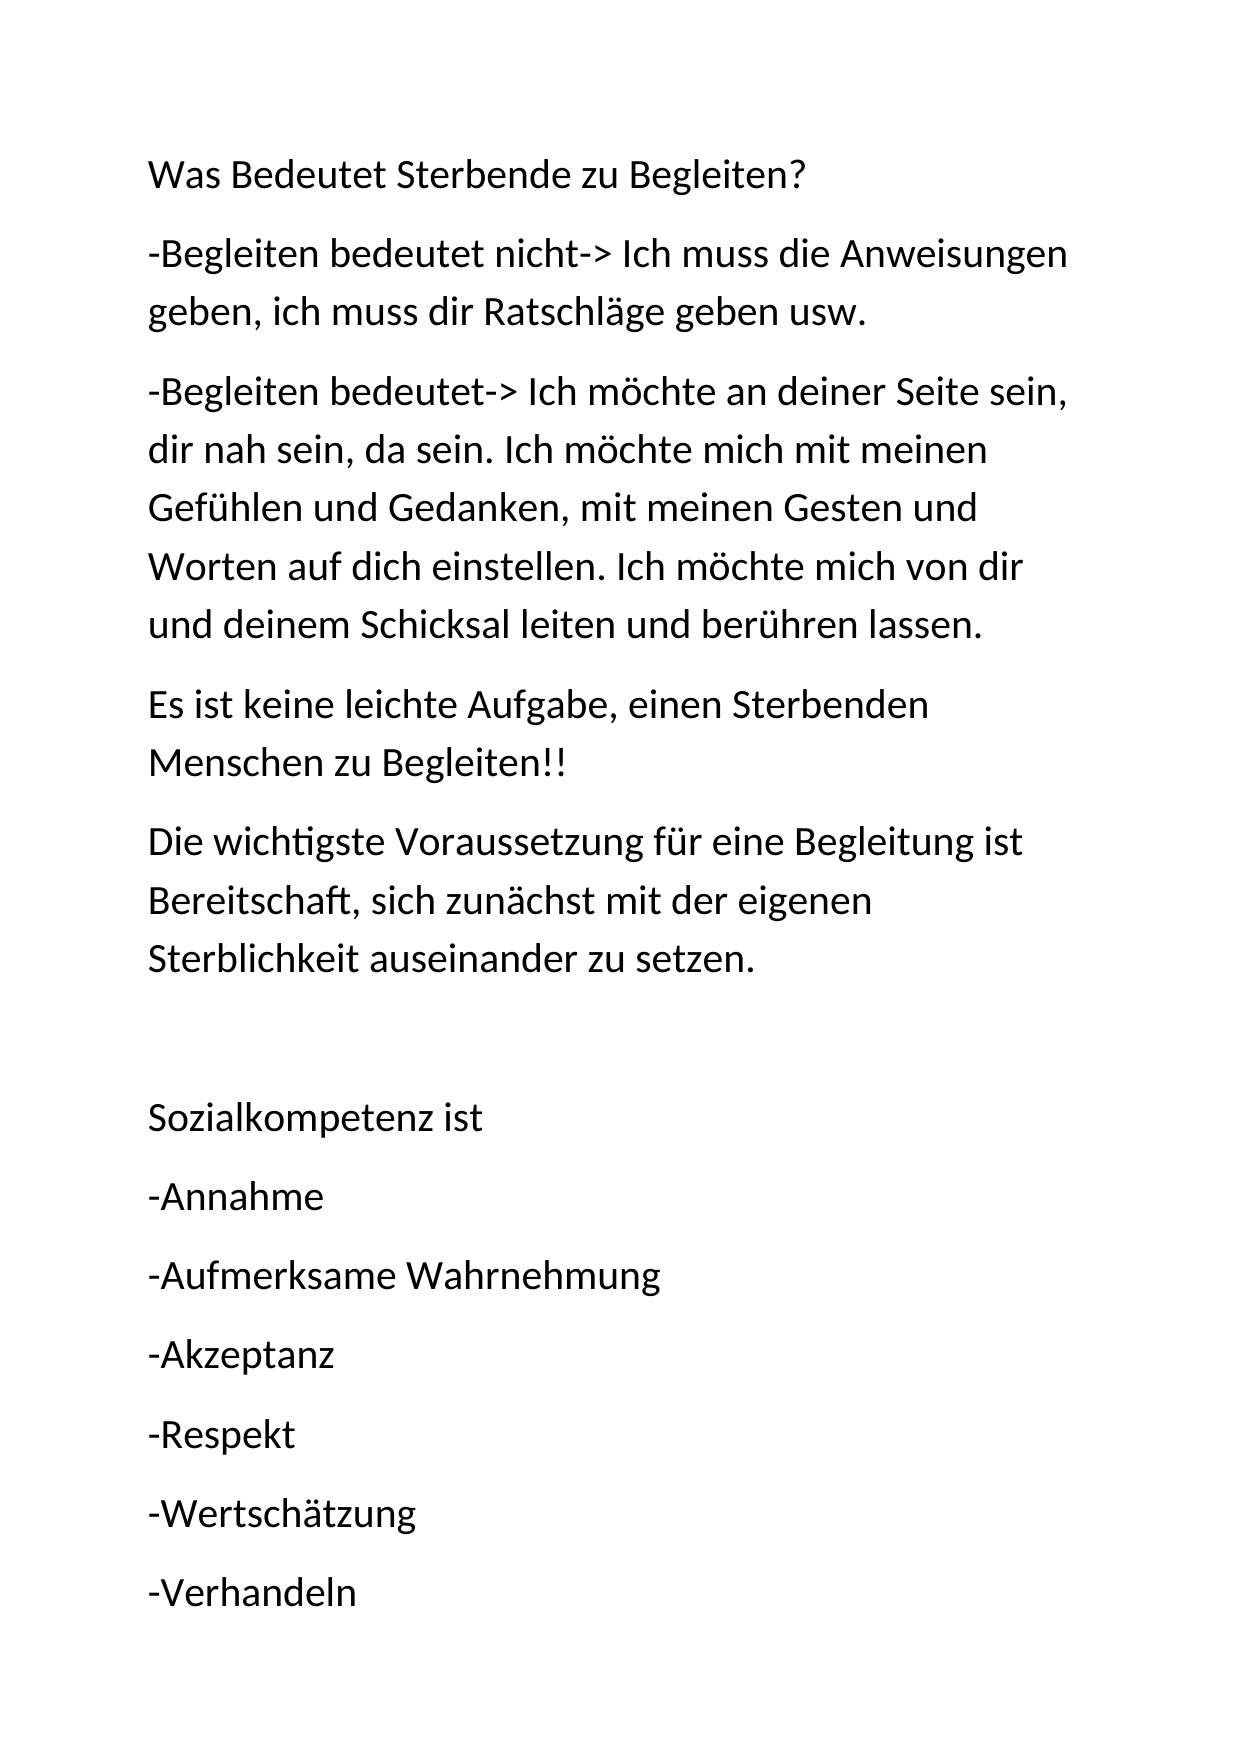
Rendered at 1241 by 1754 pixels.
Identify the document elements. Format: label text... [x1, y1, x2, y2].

text -Begleiten bedeutet-> Ich möchte an deiner Seite sein, dir nah sein, da sein. Ich möchte mich mit meinen Gefühlen und Gedanken, mit meinen Gesten und Worten auf dich einstellen. Ich möchte mich von dir und deinem Schicksal leiten und berühren lassen. [148, 364, 1093, 649]
text -Akzeptanz [148, 1328, 1093, 1379]
text Was Bedeutet Sterbende zu Begleiten? [148, 148, 1093, 198]
text -Aufmerksame Wahrnehmung [148, 1249, 1093, 1300]
text -Begleiten bedeutet nicht-> Ich muss die Anweisungen geben, ich muss dir Ratschläge geben usw. [148, 227, 1093, 336]
text -Annahme [148, 1170, 1093, 1221]
text Es ist keine leichte Aufgabe, einen Sterbenden Menschen zu Begleiten!! [148, 678, 1093, 787]
text -Verhandeln [148, 1566, 1093, 1617]
text Die wichtigste Voraussetzung für eine Begleitung ist Bereitschaft, sich zunächst mit der eigenen Sterblichkeit auseinander zu setzen. [148, 815, 1093, 983]
text -Respekt [148, 1408, 1093, 1459]
text -Wertschätzung [148, 1487, 1093, 1538]
text Sozialkompetenz ist [148, 1091, 1093, 1142]
